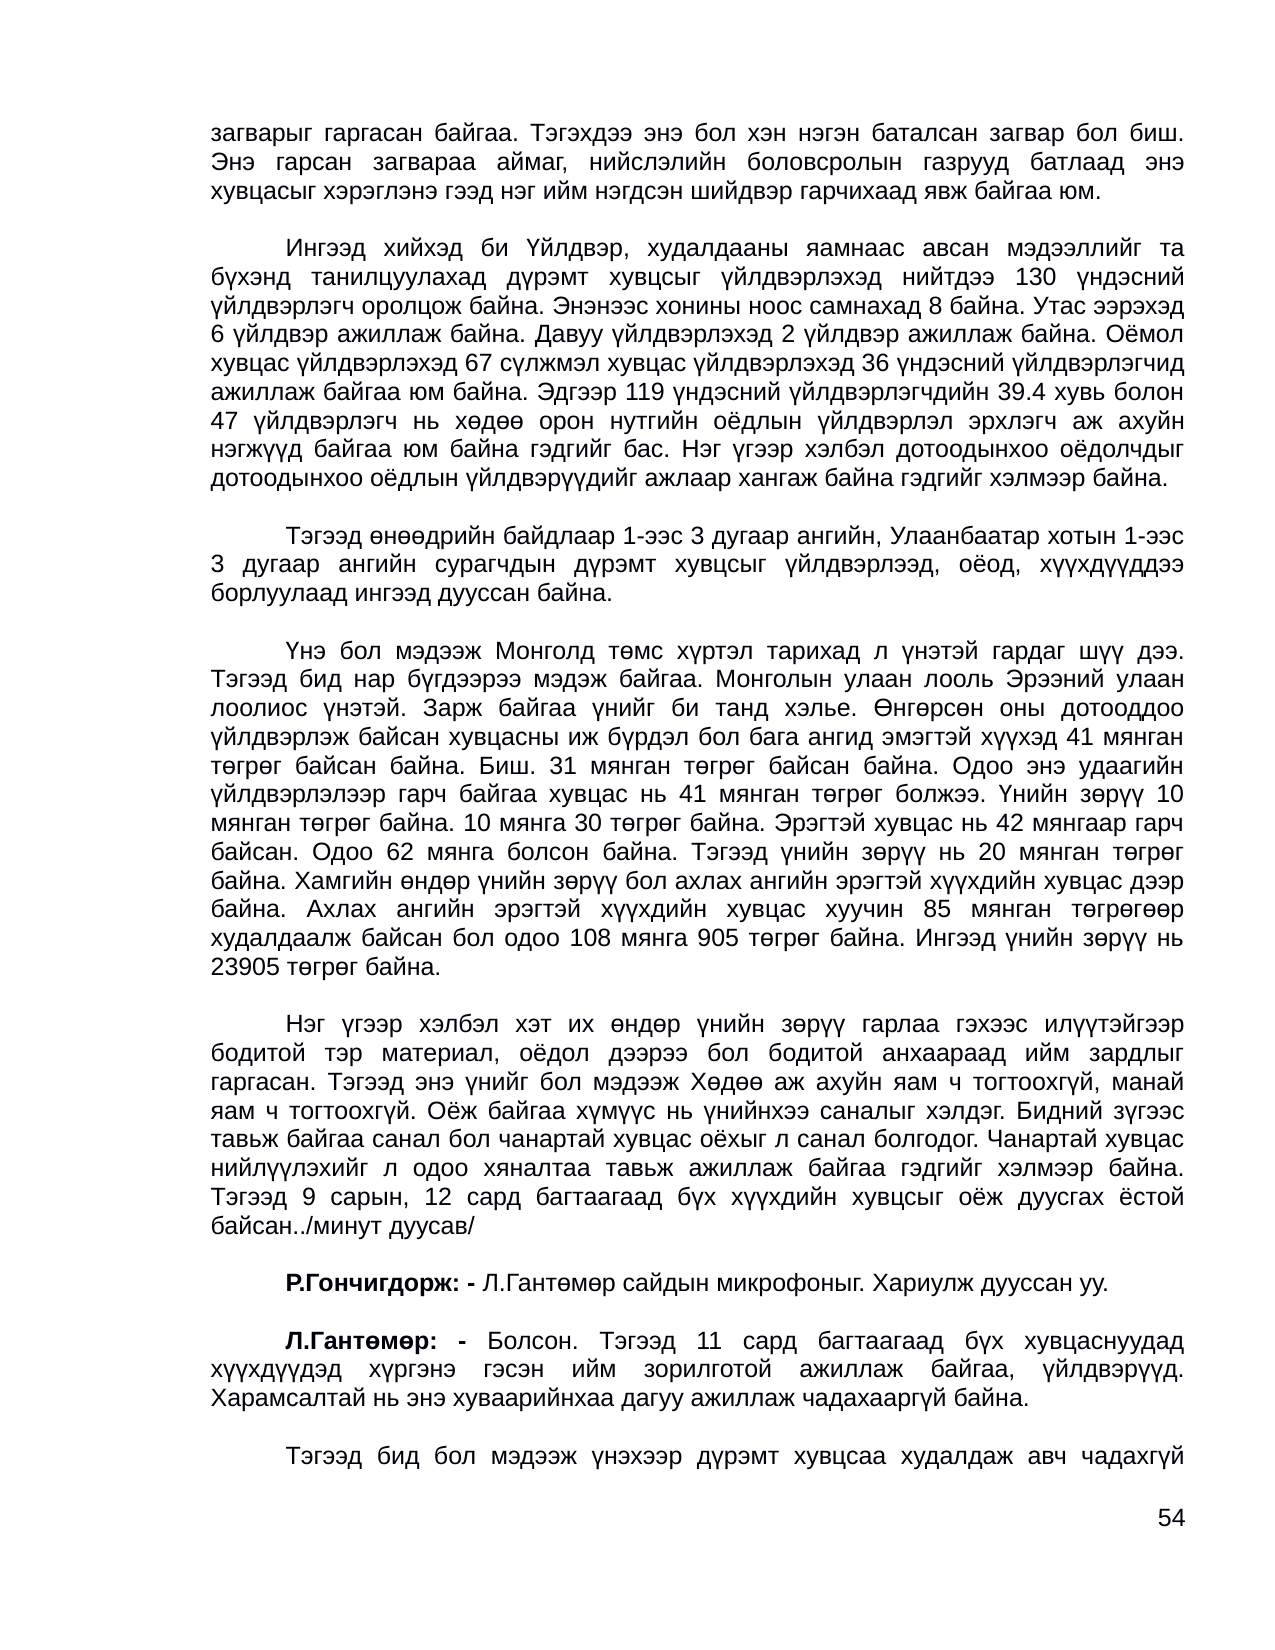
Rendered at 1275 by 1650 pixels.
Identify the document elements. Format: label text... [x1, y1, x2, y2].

text Л.Гантөмөр: - Болсон. Тэгээд 11 сард багтаагаад бүх хувцаснуудад хүүхдүүдэд хүргэнэ гэсэн ийм зорилготой ажиллаж байгаа, үйлдвэрүүд. Харамсалтай нь энэ хуваарийнхаа дагуу ажиллаж чадахааргүй байна. [210, 1326, 1185, 1412]
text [210, 1441, 1185, 1469]
text Тэгээд өнөөдрийн байдлаар 1-ээс 3 дугаар ангийн, Улаанбаатар хотын 1-ээс 3 дугаар ангийн сурагчдын дүрэмт хувцсыг үйлдвэрлээд, оёод, хүүхдүүддээ борлуулаад ингээд дууссан байна. [210, 521, 1185, 607]
text Нэг үгээр хэлбэл хэт их өндөр үнийн зөрүү гарлаа гэхээс илүүтэйгээр бодитой тэр материал, оёдол дээрээ бол бодитой анхаараад ийм зардлыг гаргасан. Тэгээд энэ үнийг бол мэдээж Хөдөө аж ахуйн яам ч тогтоохгүй, манай яам ч тогтоохгүй. Оёж байгаа хүмүүс нь үнийнхээ саналыг хэлдэг. Бидний зүгээс тавьж байгаа санал бол чанартай хувцас оёхыг л санал болгодог. Чанартай хувцас нийлүүлэхийг л одоо хяналтаа тавьж ажиллаж байгаа гэдгийг хэлмээр байна. Тэгээд 9 сарын, 12 сард багтаагаад бүх хүүхдийн хувцсыг оёж дуусгах ёстой байсан../минут дуусав/ [210, 1009, 1185, 1239]
text Р.Гончигдорж: - Л.Гантөмөр сайдын микрофоныг. Хариулж дууссан уу. [210, 1268, 1185, 1297]
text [210, 118, 1185, 204]
text Үнэ бол мэдээж Монголд төмс хүртэл тарихад л үнэтэй гардаг шүү дээ. Тэгээд бид нар бүгдээрээ мэдэж байгаа. Монголын улаан лооль Эрээний улаан лоолиос үнэтэй. Зарж байгаа үнийг би танд хэлье. Өнгөрсөн оны дотооддоо үйлдвэрлэж байсан хувцасны иж бүрдэл бол бага ангид эмэгтэй хүүхэд 41 мянган төгрөг байсан байна. Биш. 31 мянган төгрөг байсан байна. Одоо энэ удаагийн үйлдвэрлэлээр гарч байгаа хувцас нь 41 мянган төгрөг болжээ. Үнийн зөрүү 10 мянган төгрөг байна. 10 мянга 30 төгрөг байна. Эрэгтэй хувцас нь 42 мянгаар гарч байсан. Одоо 62 мянга болсон байна. Тэгээд үнийн зөрүү нь 20 мянган төгрөг байна. Хамгийн өндөр үнийн зөрүү бол ахлах ангийн эрэгтэй хүүхдийн хувцас дээр байна. Ахлах ангийн эрэгтэй хүүхдийн хувцас хуучин 85 мянган төгрөгөөр худалдаалж байсан бол одоо 108 мянга 905 төгрөг байна. Ингээд үнийн зөрүү нь 23905 төгрөг байна. [210, 636, 1185, 981]
text Ингээд хийхэд би Үйлдвэр, худалдааны яамнаас авсан мэдээллийг та бүхэнд танилцуулахад дүрэмт хувцсыг үйлдвэрлэхэд нийтдээ 130 үндэсний үйлдвэрлэгч оролцож байна. Энэнээс хонины ноос самнахад 8 байна. Утас ээрэхэд 6 үйлдвэр ажиллаж байна. Давуу үйлдвэрлэхэд 2 үйлдвэр ажиллаж байна. Оёмол хувцас үйлдвэрлэхэд 67 сүлжмэл хувцас үйлдвэрлэхэд 36 үндэсний үйлдвэрлэгчид ажиллаж байгаа юм байна. Эдгээр 119 үндэсний үйлдвэрлэгчдийн 39.4 хувь болон 47 үйлдвэрлэгч нь хөдөө орон нутгийн оёдлын үйлдвэрлэл эрхлэгч аж ахуйн нэгжүүд байгаа юм байна гэдгийг бас. Нэг үгээр хэлбэл дотоодынхоо оёдолчдыг дотоодынхоо оёдлын үйлдвэрүүдийг ажлаар хангаж байна гэдгийг хэлмээр байна. [210, 233, 1185, 492]
